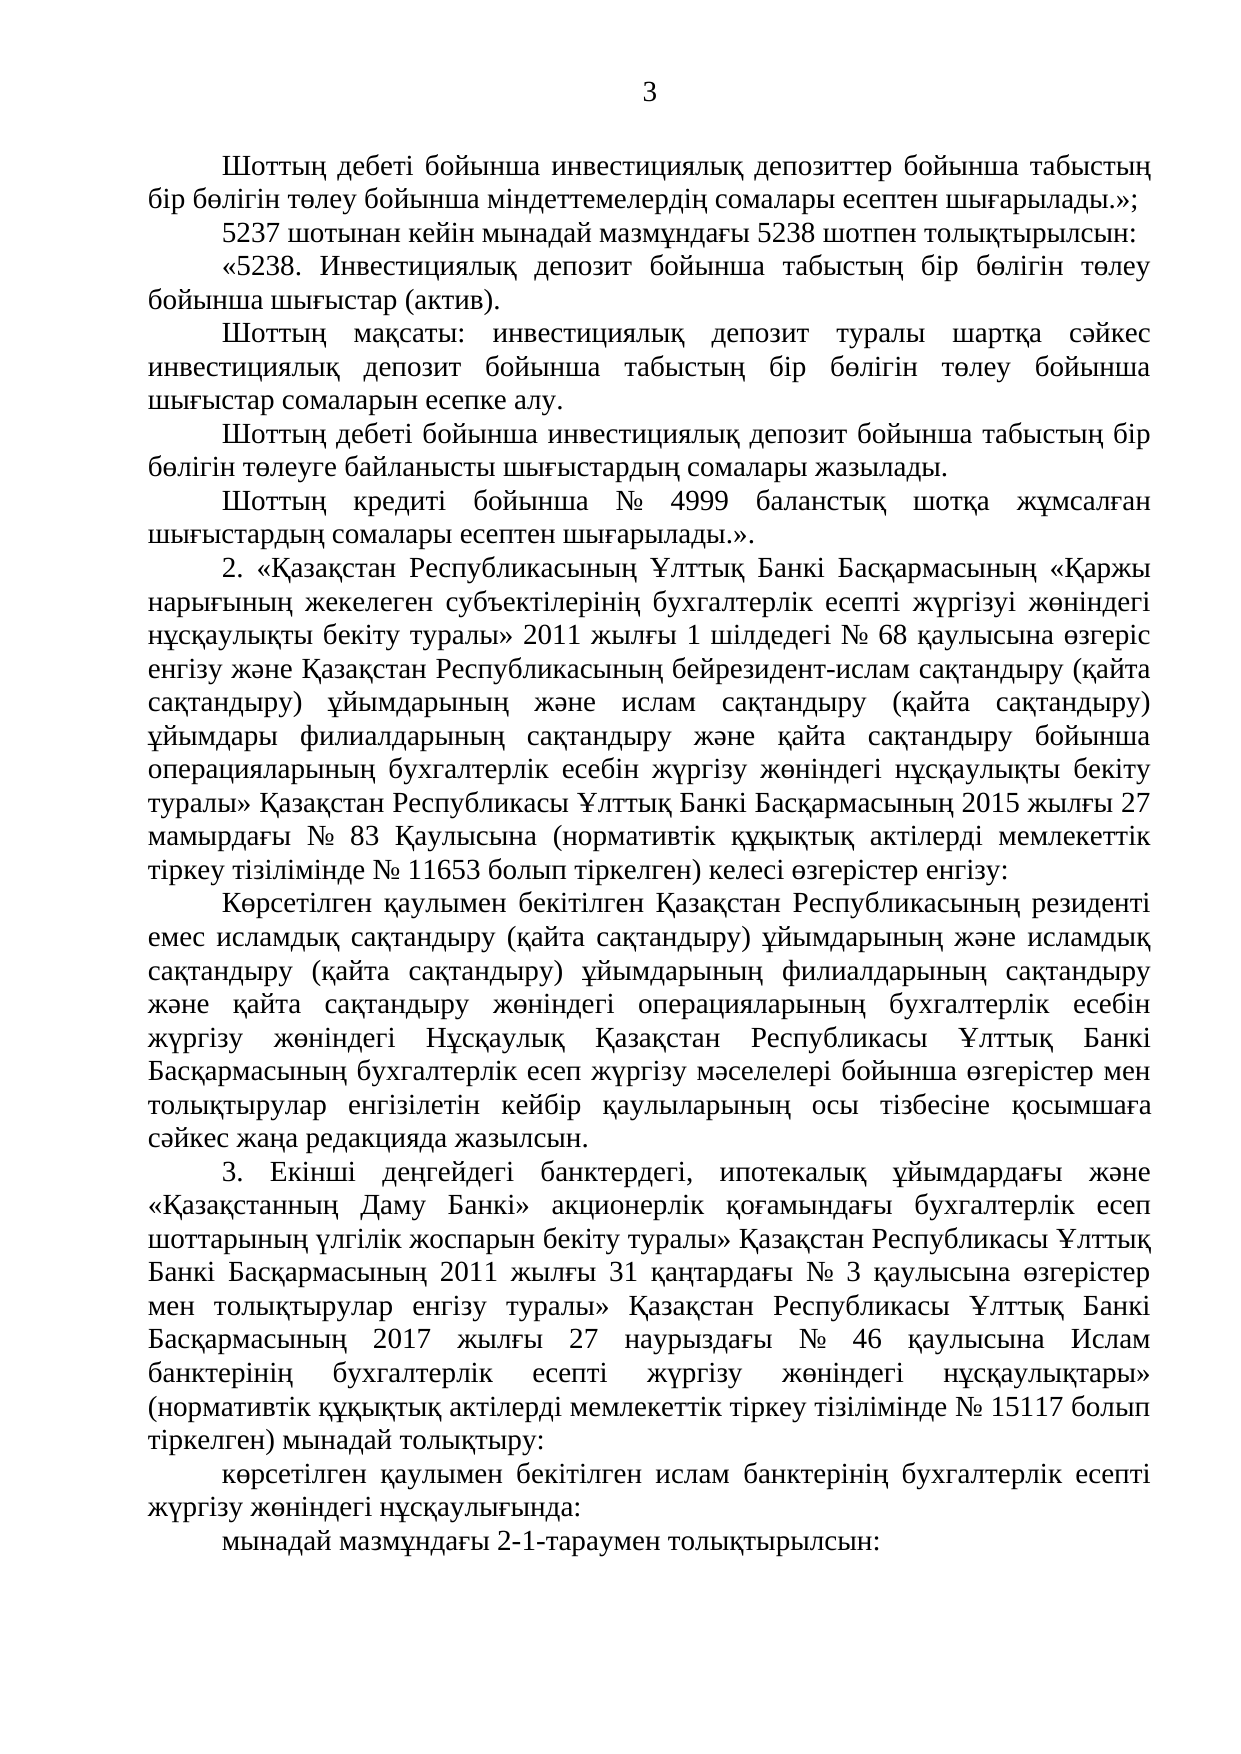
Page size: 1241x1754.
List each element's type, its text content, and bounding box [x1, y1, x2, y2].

text 5237 шотынан кейін мынадай мазмұндағы 5238 шотпен толықтырылсын: [148, 215, 1152, 248]
text Шоттың кредиті бойынша № 4999 баланстық шотқа жұмсалған шығыстардың сомалары есептен шығарылады.». [148, 483, 1152, 550]
text Шоттың дебеті бойынша инвестициялық депозиттер бойынша табыстың бір бөлігін төлеу бойынша міндеттемелердің сомалары есептен шығарылады.»; [148, 148, 1152, 215]
text 2. «Қазақстан Республикасының Ұлттық Банкі Басқармасының «Қаржы нарығының жекелеген субъектілерінің бухгалтерлік есепті жүргізуі жөніндегі нұсқаулықты бекіту туралы» 2011 жылғы 1 шілдедегі № 68 қаулысына өзгеріс енгізу және Қазақстан Республикасының бейрезидент-ислам сақтандыру (қайта сақтандыру) ұйымдарының және ислам сақтандыру (қайта сақтандыру) ұйымдары филиалдарының сақтандыру және қайта сақтандыру бойынша операцияларының бухгалтерлік есебін жүргізу жөніндегі нұсқаулықты бекіту туралы» Қазақстан Республикасы Ұлттық Банкі Басқармасының 2015 жылғы 27 мамырдағы № 83 Қаулысына (нормативтік құқықтық актілерді мемлекеттік тіркеу тізілімінде № 11653 болып тіркелген) келесі өзгерістер енгізу: [148, 550, 1152, 886]
text көрсетілген қаулымен бекітілген ислам банктерінің бухгалтерлік есепті жүргізу жөніндегі нұсқаулығында: [148, 1456, 1152, 1523]
text 3. Екінші деңгейдегі банктердегі, ипотекалық ұйымдардағы және «Қазақстанның Даму Банкі» акционерлік қоғамындағы бухгалтерлік есеп шоттарының үлгілік жоспарын бекіту туралы» Қазақстан Республикасы Ұлттық Банкі Басқармасының 2011 жылғы 31 қаңтардағы № 3 қаулысына өзгерістер мен толықтырулар енгізу туралы» Қазақстан Республикасы Ұлттық Банкі Басқармасының 2017 жылғы 27 наурыздағы № 46 қаулысына Ислам банктерінің бухгалтерлік есепті жүргізу жөніндегі нұсқаулықтары» (нормативтік құқықтық актілерді мемлекеттік тіркеу тізілімінде № 15117 болып тіркелген) мынадай толықтыру: [148, 1154, 1152, 1456]
text Шоттың дебеті бойынша инвестициялық депозит бойынша табыстың бір бөлігін төлеуге байланысты шығыстардың сомалары жазылады. [148, 416, 1152, 483]
text Шоттың мақсаты: инвестициялық депозит туралы шартқа сәйкес инвестициялық депозит бойынша табыстың бір бөлігін төлеу бойынша шығыстар сомаларын есепке алу. [148, 315, 1152, 416]
text Көрсетілген қаулымен бекітілген Қазақстан Республикасының резиденті емес исламдық сақтандыру (қайта сақтандыру) ұйымдарының және исламдық сақтандыру (қайта сақтандыру) ұйымдарының филиалдарының сақтандыру және қайта сақтандыру жөніндегі операцияларының бухгалтерлік есебін жүргізу жөніндегі Нұсқаулық Қазақстан Республикасы Ұлттық Банкі Басқармасының бухгалтерлік есеп жүргізу мәселелері бойынша өзгерістер мен толықтырулар енгізілетін кейбір қаулыларының осы тізбесіне қосымшаға сәйкес жаңа редакцияда жазылсын. [148, 886, 1152, 1154]
text мынадай мазмұндағы 2-1-тараумен толықтырылсын: [148, 1523, 1152, 1556]
text «5238. Инвестициялық депозит бойынша табыстың бір бөлігін төлеу бойынша шығыстар (актив). [148, 248, 1152, 315]
